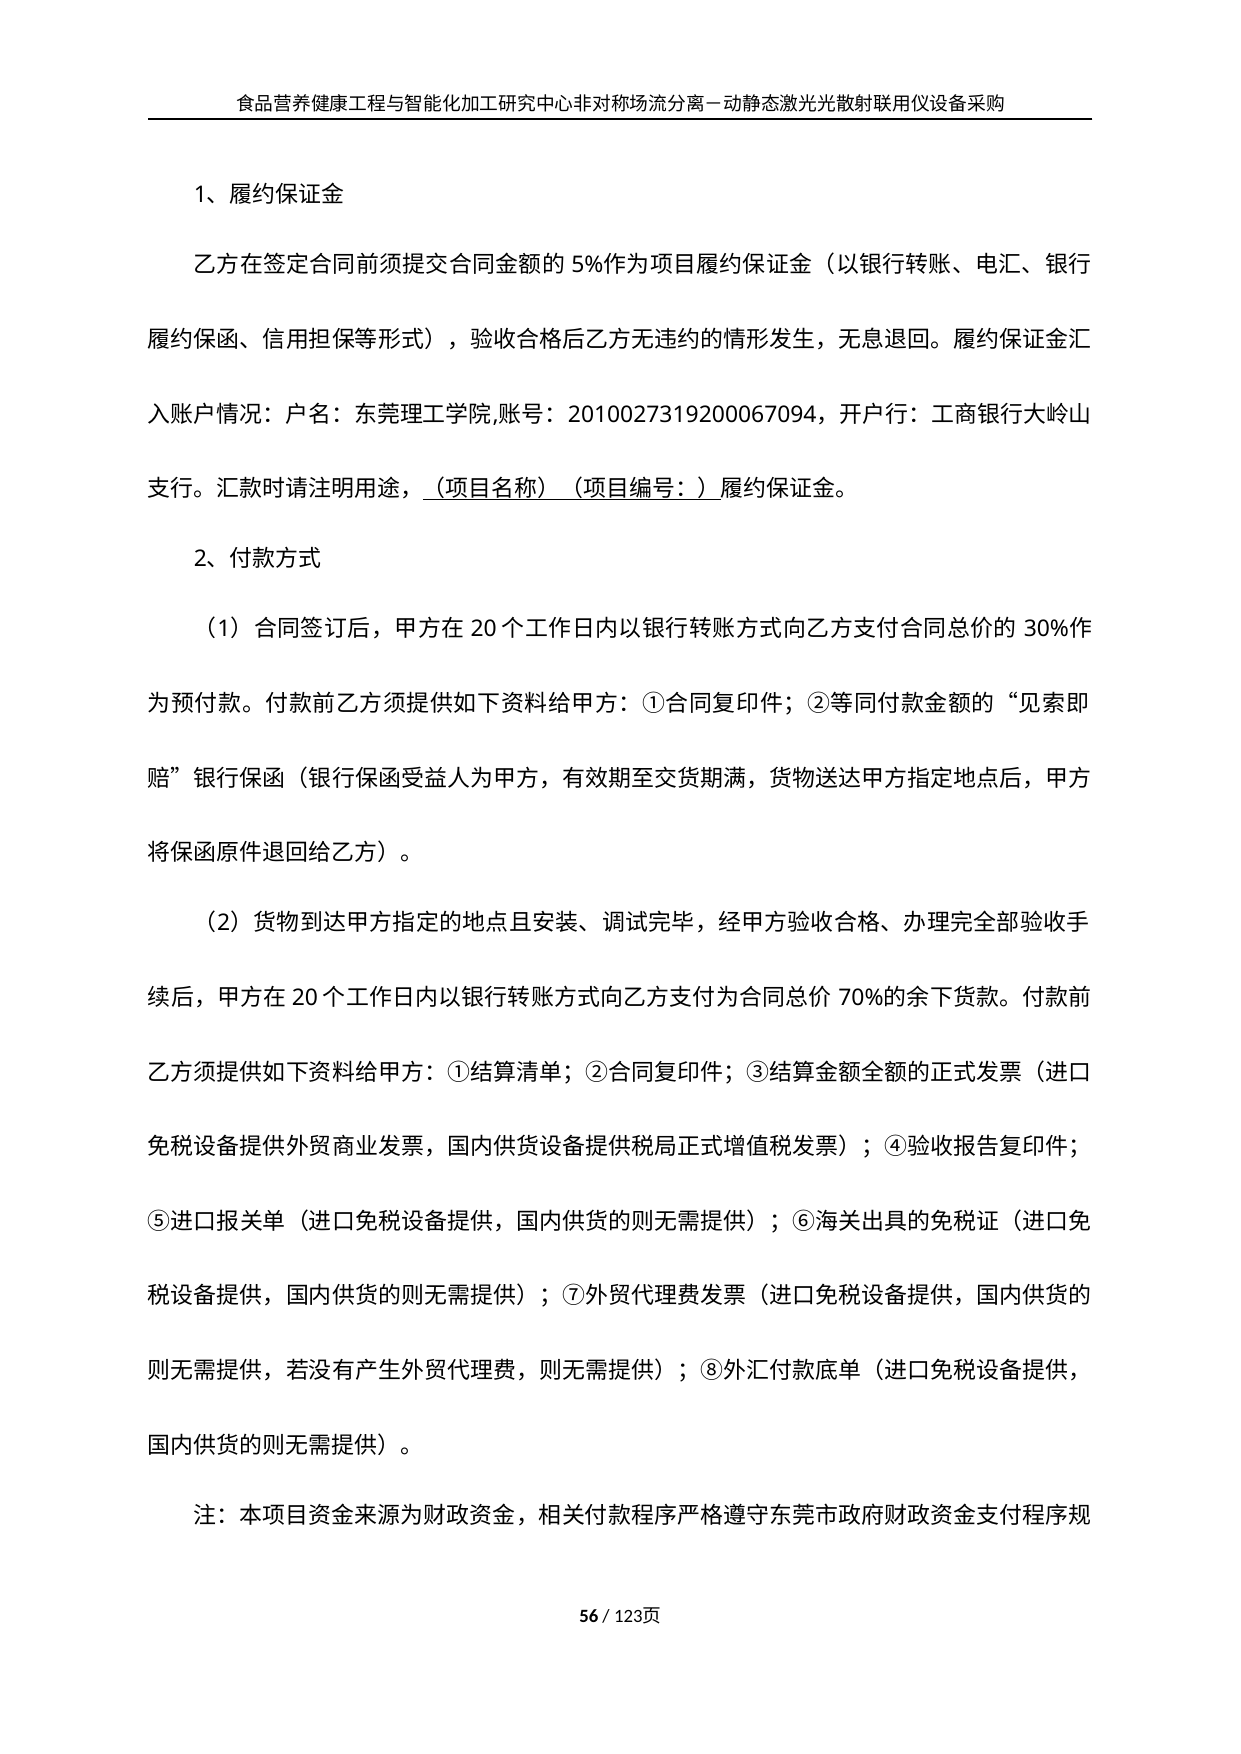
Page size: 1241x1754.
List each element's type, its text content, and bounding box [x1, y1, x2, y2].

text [148, 1481, 1092, 1546]
text （1）合同签订后，甲方在20个工作日内以银行转账方式向乙方支付合同总价的30%作为预付款。付款前乙方须提供如下资料给甲方：①合同复印件；②等同付款金额的“见索即赔”银行保函（银行保函受益人为甲方，有效期至交货期满，货物送达甲方指定地点后，甲方将保函原件退回给乙方）。 [148, 594, 1092, 883]
text 1、履约保证金 [148, 160, 1092, 225]
text 2、付款方式 [148, 524, 1092, 589]
text 乙方在签定合同前须提交合同金额的5%作为项目履约保证金（以银行转账、电汇、银行履约保函、信用担保等形式），验收合格后乙方无违约的情形发生，无息退回。履约保证金汇入账户情况：户名：东莞理工学院,账号：2010027319200067094，开户行：工商银行大岭山支行。汇款时请注明用途，（项目名称）（项目编号：）履约保证金。 [148, 230, 1092, 519]
text （2）货物到达甲方指定的地点且安装、调试完毕，经甲方验收合格、办理完全部验收手续后，甲方在20个工作日内以银行转账方式向乙方支付为合同总价70%的余下货款。付款前乙方须提供如下资料给甲方：①结算清单；②合同复印件；③结算金额全额的正式发票（进口免税设备提供外贸商业发票，国内供货设备提供税局正式增值税发票）；④验收报告复印件；⑤进口报关单（进口免税设备提供，国内供货的则无需提供）；⑥海关出具的免税证（进口免税设备提供，国内供货的则无需提供）；⑦外贸代理费发票（进口免税设备提供，国内供货的则无需提供，若没有产生外贸代理费，则无需提供）；⑧外汇付款底单（进口免税设备提供，国内供货的则无需提供）。 [148, 888, 1092, 1476]
